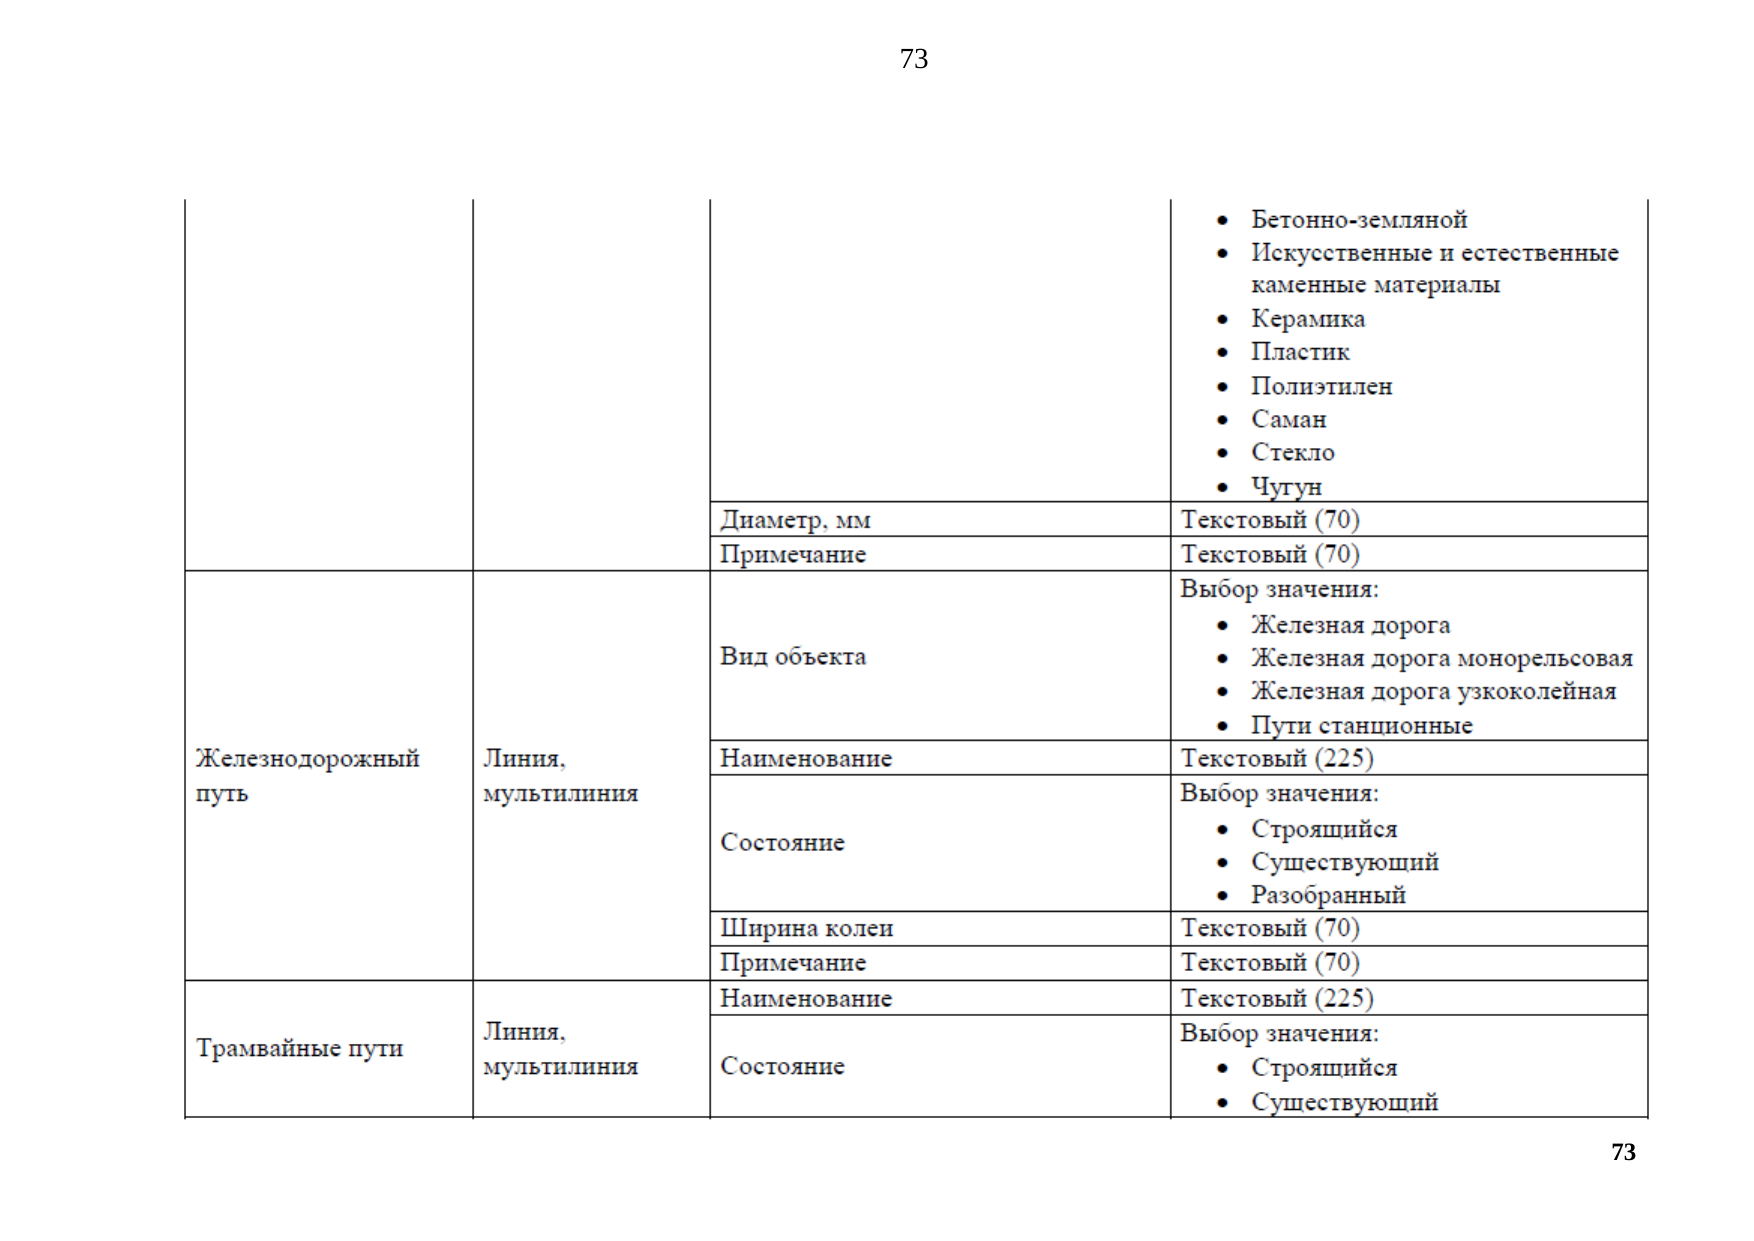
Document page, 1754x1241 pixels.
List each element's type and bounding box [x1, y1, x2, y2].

picture [150, 177, 1667, 1137]
